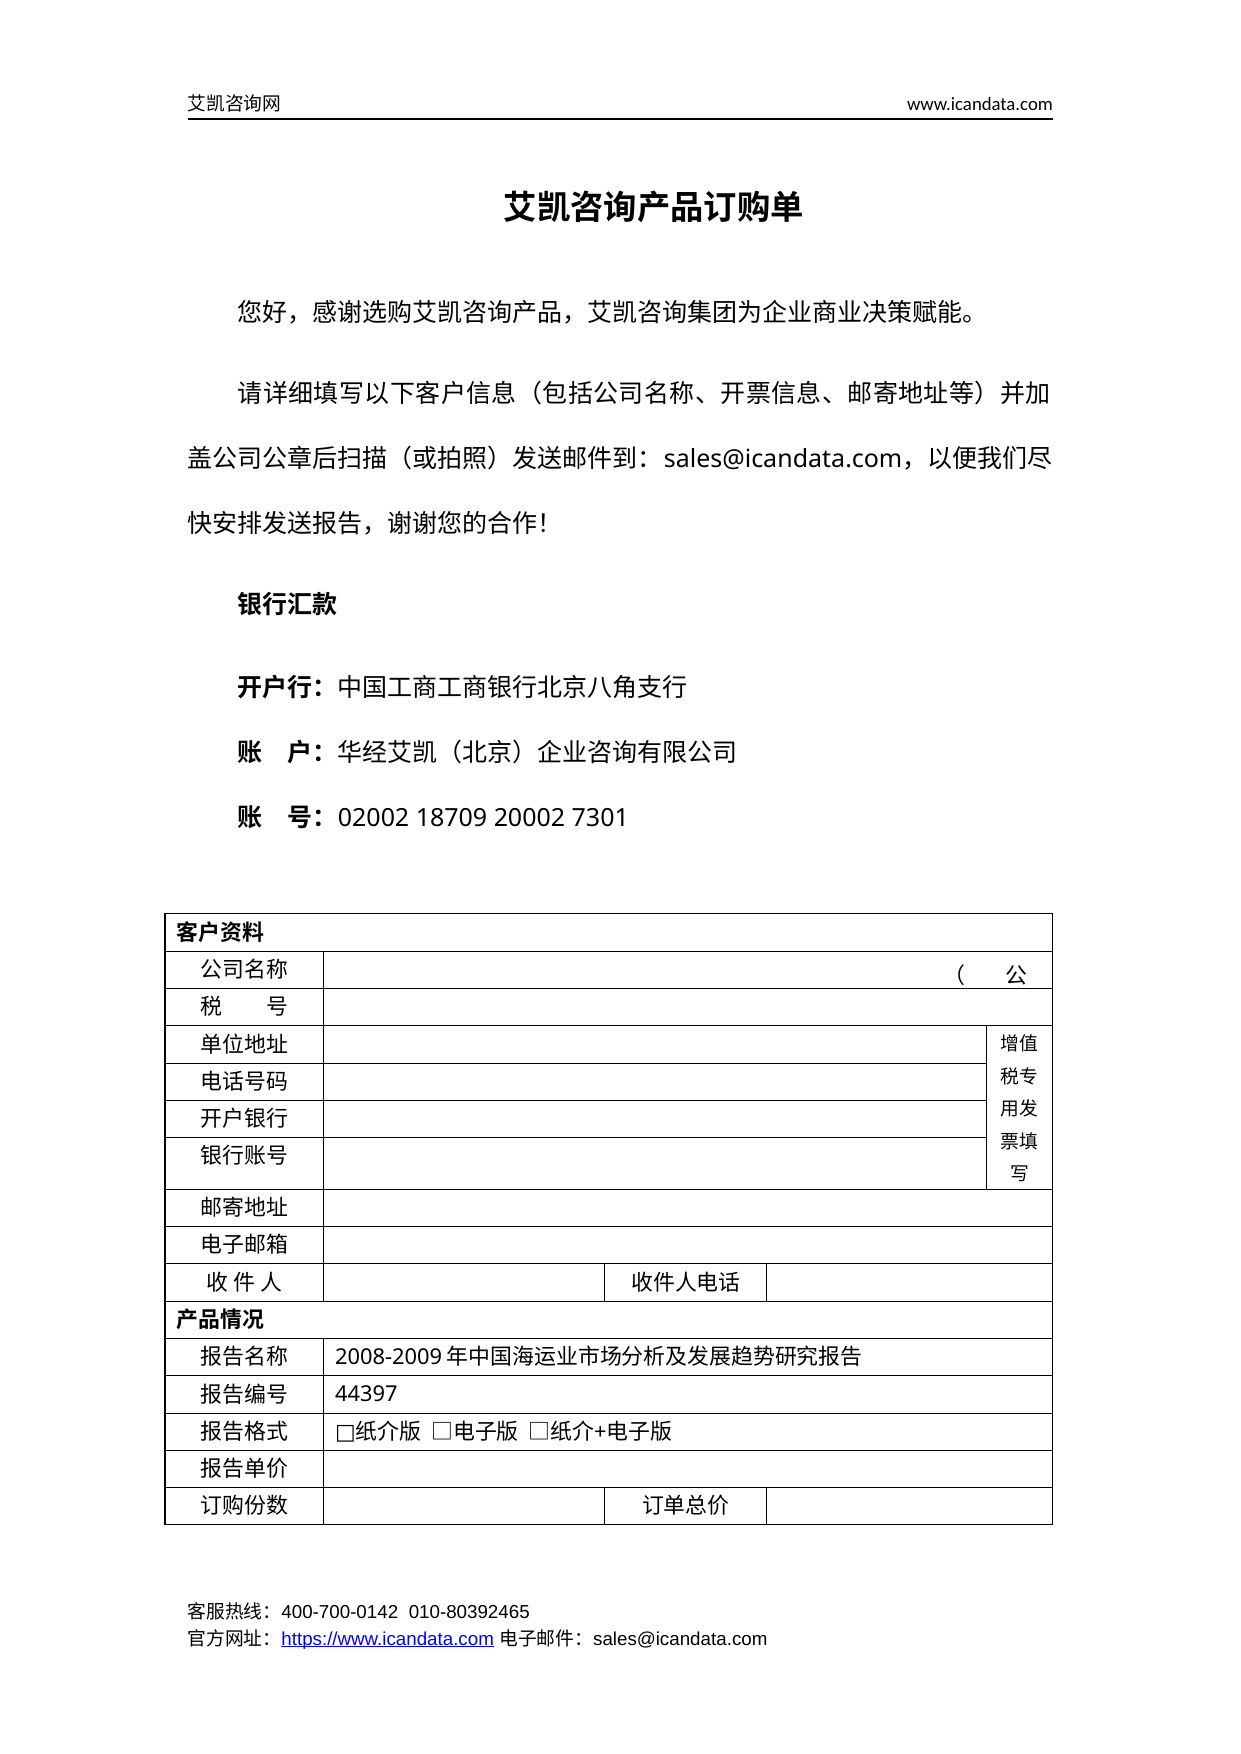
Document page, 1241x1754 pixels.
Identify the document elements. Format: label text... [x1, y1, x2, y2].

table_cell 2008-2009年中国海运业市场分析及发展趋势研究报告 [324, 1339, 1052, 1375]
table_cell 单位地址 [166, 1026, 323, 1062]
table_cell [324, 1488, 604, 1524]
table_cell 产品情况 [166, 1302, 1052, 1338]
table_cell 开户银行 [166, 1101, 323, 1137]
table_cell 税 号 [166, 989, 323, 1025]
table_cell 报告单价 [166, 1451, 323, 1487]
table_cell 报告名称 [166, 1339, 323, 1375]
table_cell [767, 1264, 1052, 1301]
text 账 户：华经艾凯（北京）企业咨询有限公司 [187, 718, 1053, 783]
table_cell 44397 [324, 1376, 1052, 1412]
table_cell [324, 989, 1052, 1025]
table_cell 报告格式 [166, 1414, 323, 1450]
table_cell 订购份数 [166, 1488, 323, 1524]
text 开户行：中国工商工商银行北京八角支行 [187, 653, 1053, 718]
table_cell 报告编号 [166, 1376, 323, 1412]
table_cell 邮寄地址 [166, 1190, 323, 1226]
table_cell [324, 1264, 604, 1301]
table_cell [767, 1488, 1052, 1524]
table_header 客户资料 [166, 914, 1052, 951]
table_cell [324, 952, 1052, 988]
table_cell [324, 1190, 1052, 1226]
table_cell [324, 1227, 1052, 1263]
text 账 号：02002 18709 20002 7301 [187, 783, 1053, 848]
table_cell 电子邮箱 [166, 1227, 323, 1263]
table_cell 增值税专用发票填写 [987, 1026, 1052, 1189]
text 请详细填写以下客户信息（包括公司名称、开票信息、邮寄地址等）并加盖公司公章后扫描（或拍照）发送邮件到：sales@icandata.com，以便我们尽快安排发送报告，谢谢您的合作！ [187, 359, 1053, 554]
table_cell [324, 1026, 986, 1062]
text 您好，感谢选购艾凯咨询产品，艾凯咨询集团为企业商业决策赋能。 [187, 278, 1053, 343]
table_cell [324, 1138, 986, 1189]
table_cell 公司名称 [166, 952, 323, 988]
table_cell 收 件 人 [166, 1264, 323, 1301]
table_cell 银行账号 [166, 1138, 323, 1189]
table_cell 订单总价 [605, 1488, 766, 1524]
table_cell 电话号码 [166, 1064, 323, 1100]
table_cell 收件人电话 [605, 1264, 766, 1301]
table_cell [324, 1064, 986, 1100]
text 艾凯咨询产品订购单 [187, 172, 1053, 237]
table_cell [324, 1451, 1052, 1487]
text 银行汇款 [187, 570, 1053, 635]
table_cell [324, 1101, 986, 1137]
table_cell □纸介版 □电子版 □纸介+电子版 [324, 1414, 1052, 1450]
